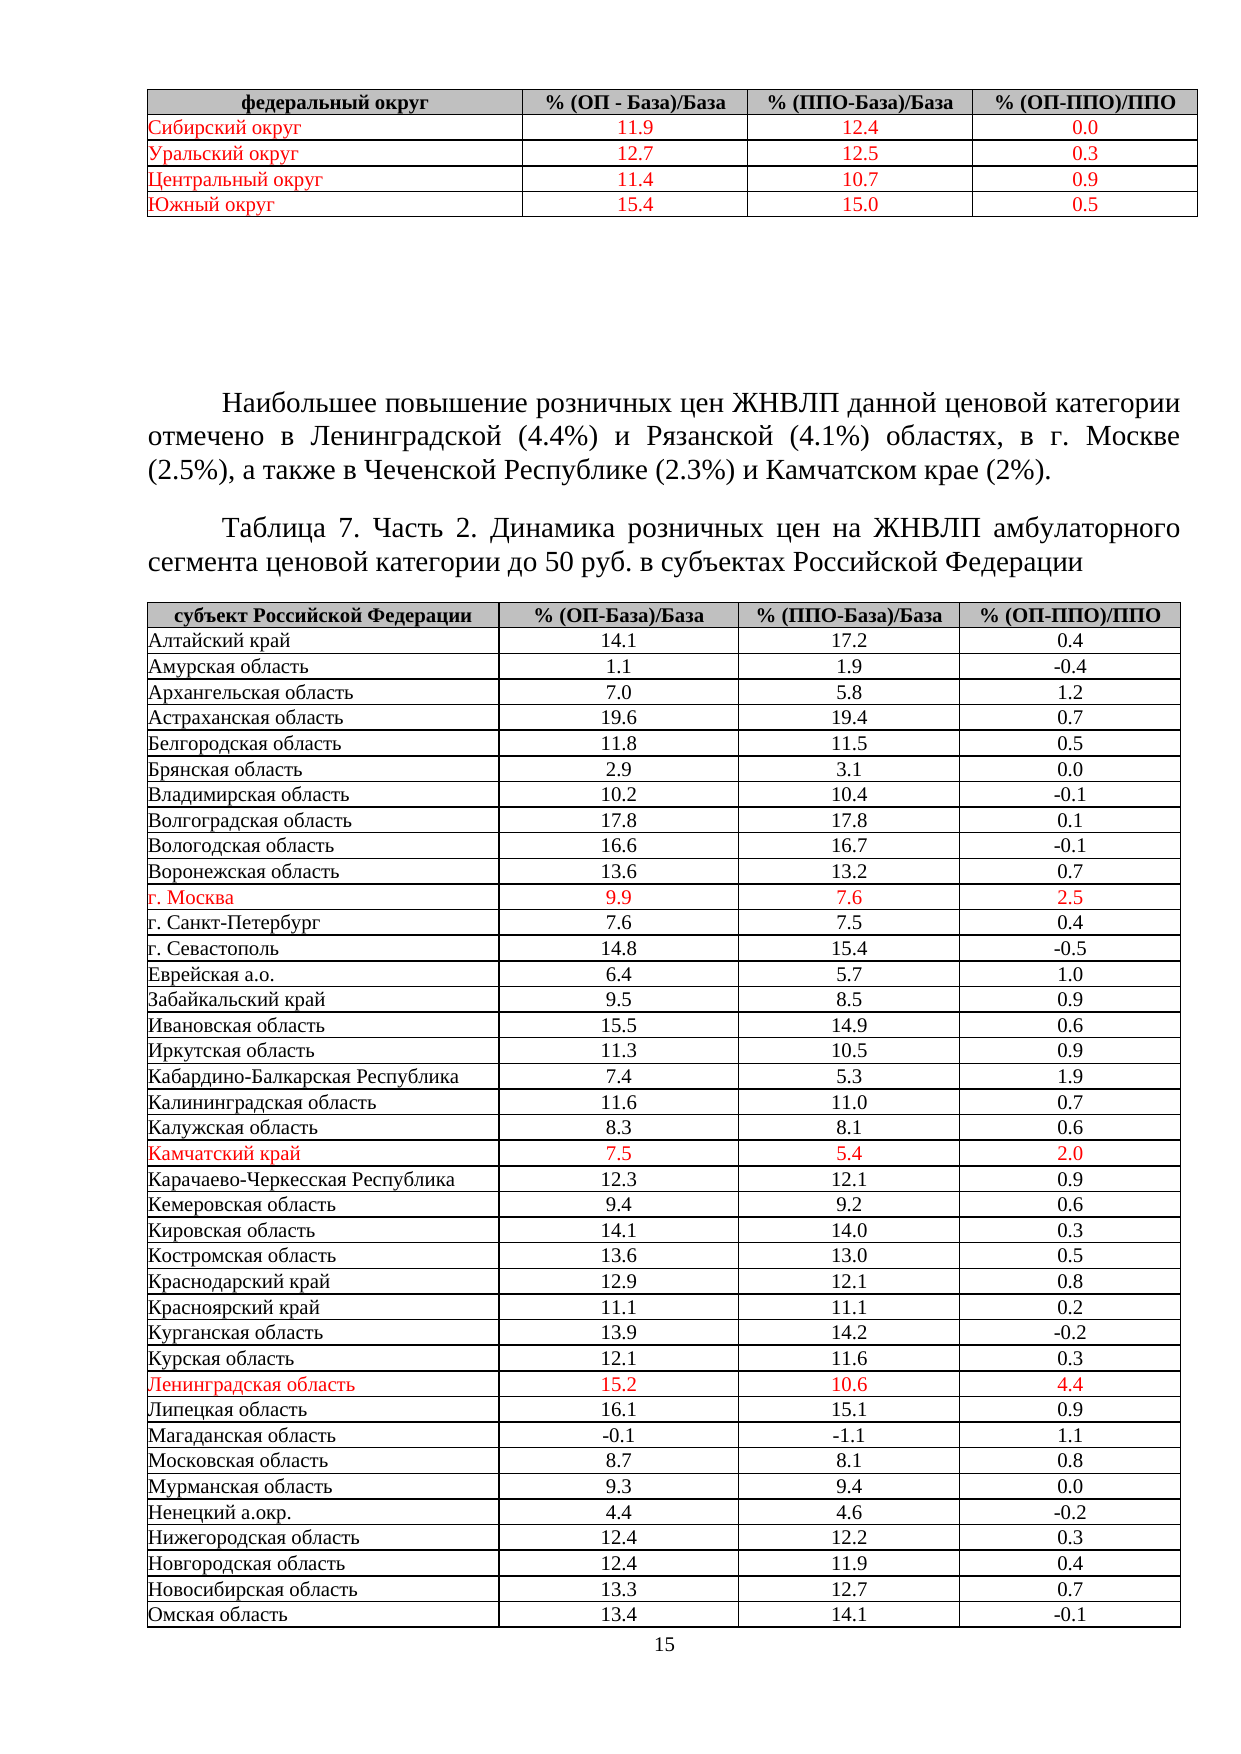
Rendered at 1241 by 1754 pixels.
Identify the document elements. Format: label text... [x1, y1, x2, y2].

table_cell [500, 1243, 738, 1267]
text Таблица 7. Часть 2. Динамика розничных цен на ЖНВЛП амбулаторного сегмента ценовой категории до 50 руб. в субъектах Российской Федерации [148, 511, 1181, 578]
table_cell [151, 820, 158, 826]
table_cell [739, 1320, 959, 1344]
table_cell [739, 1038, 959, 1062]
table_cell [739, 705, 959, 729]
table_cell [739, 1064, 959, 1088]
table_header федеральный округ [148, 90, 522, 114]
table_cell Южный округ [148, 192, 522, 216]
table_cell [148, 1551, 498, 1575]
table_cell 11.4 [523, 167, 747, 191]
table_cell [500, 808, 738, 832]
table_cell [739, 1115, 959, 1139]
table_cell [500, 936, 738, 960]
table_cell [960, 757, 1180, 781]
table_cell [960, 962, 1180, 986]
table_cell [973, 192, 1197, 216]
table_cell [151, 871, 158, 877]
table_header % (ОП - База)/База [523, 90, 747, 114]
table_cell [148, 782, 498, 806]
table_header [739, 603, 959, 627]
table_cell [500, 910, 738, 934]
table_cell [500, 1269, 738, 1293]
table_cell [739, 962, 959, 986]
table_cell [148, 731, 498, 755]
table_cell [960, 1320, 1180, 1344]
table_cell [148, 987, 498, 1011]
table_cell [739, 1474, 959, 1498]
table_header % (ППО-База)/База [748, 90, 972, 114]
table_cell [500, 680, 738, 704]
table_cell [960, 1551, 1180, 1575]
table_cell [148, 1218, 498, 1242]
table_cell Уральский округ [148, 141, 522, 165]
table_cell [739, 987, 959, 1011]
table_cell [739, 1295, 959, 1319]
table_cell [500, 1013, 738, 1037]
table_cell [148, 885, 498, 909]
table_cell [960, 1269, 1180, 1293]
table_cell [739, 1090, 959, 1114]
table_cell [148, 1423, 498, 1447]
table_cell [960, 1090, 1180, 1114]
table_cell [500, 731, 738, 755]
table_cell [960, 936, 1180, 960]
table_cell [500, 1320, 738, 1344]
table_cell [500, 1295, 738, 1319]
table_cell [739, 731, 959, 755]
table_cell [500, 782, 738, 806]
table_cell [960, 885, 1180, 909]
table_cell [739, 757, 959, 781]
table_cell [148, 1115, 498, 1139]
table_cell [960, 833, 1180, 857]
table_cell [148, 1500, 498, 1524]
table_cell 12.7 [523, 141, 747, 165]
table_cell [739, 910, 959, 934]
table_cell 10.7 [748, 167, 972, 191]
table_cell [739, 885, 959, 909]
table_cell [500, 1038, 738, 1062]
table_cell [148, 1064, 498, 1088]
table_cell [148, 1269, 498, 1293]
table_cell Сибирский округ [148, 115, 522, 139]
table_cell 11.9 [523, 115, 747, 139]
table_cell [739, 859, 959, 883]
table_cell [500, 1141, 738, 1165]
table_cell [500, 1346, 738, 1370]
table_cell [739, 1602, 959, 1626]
table_cell 0.3 [973, 141, 1197, 165]
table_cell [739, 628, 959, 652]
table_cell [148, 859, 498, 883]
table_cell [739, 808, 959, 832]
table_cell 0.9 [973, 167, 1197, 191]
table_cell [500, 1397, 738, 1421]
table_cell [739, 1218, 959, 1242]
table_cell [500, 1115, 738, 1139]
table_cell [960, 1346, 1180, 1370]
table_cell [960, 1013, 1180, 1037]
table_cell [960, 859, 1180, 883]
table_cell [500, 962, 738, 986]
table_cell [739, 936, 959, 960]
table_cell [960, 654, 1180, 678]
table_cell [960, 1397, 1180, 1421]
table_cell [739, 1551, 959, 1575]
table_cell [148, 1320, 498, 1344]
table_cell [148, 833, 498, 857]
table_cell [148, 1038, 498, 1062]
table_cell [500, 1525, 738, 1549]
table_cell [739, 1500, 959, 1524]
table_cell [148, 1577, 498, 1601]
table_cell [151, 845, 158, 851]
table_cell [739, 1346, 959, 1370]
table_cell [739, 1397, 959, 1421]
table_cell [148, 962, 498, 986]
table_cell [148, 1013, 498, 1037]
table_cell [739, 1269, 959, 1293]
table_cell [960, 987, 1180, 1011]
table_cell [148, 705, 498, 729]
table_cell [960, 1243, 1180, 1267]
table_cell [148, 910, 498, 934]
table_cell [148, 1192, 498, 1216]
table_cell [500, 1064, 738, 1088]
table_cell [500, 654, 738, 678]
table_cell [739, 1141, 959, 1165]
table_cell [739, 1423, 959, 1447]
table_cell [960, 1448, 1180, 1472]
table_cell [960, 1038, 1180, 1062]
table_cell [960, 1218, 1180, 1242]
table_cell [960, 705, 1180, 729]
text Наибольшее повышение розничных цен ЖНВЛП данной ценовой категории отмечено в Ленинградской (4.4%) и Рязанской (4.1%) областях, в г. Москве (2.5%), а также в Чеченской Республике (2.3%) и Камчатском крае (2%). [148, 385, 1181, 486]
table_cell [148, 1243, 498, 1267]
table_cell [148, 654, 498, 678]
table_cell Центральный округ [148, 167, 522, 191]
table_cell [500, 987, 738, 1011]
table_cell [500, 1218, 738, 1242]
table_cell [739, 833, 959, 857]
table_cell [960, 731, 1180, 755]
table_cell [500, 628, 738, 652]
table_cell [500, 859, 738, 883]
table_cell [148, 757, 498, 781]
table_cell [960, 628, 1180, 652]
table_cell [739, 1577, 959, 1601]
table_cell 12.5 [748, 141, 972, 165]
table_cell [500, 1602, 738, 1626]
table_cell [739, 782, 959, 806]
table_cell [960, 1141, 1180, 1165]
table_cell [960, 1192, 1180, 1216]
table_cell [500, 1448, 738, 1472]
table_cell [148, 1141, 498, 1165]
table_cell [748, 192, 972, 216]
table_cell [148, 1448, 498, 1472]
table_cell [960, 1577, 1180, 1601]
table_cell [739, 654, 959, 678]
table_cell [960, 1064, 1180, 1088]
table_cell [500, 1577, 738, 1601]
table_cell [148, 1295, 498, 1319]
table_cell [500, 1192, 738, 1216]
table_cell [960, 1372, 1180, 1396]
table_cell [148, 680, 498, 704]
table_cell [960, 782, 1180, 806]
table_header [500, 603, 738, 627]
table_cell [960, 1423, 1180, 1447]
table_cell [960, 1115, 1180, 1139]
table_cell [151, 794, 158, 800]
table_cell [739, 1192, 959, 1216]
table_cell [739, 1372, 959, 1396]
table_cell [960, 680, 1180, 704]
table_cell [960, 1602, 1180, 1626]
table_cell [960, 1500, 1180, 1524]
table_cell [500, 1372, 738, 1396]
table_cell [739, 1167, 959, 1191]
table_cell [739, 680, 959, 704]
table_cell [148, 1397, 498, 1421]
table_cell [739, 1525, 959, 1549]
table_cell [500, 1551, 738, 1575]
table_cell 12.4 [748, 115, 972, 139]
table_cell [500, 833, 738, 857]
table_cell 0.0 [973, 115, 1197, 139]
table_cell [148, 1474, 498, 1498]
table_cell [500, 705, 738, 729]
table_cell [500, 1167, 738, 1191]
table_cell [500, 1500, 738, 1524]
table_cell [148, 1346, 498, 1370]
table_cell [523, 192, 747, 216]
table_header % (ОП-ППО)/ППО [973, 90, 1197, 114]
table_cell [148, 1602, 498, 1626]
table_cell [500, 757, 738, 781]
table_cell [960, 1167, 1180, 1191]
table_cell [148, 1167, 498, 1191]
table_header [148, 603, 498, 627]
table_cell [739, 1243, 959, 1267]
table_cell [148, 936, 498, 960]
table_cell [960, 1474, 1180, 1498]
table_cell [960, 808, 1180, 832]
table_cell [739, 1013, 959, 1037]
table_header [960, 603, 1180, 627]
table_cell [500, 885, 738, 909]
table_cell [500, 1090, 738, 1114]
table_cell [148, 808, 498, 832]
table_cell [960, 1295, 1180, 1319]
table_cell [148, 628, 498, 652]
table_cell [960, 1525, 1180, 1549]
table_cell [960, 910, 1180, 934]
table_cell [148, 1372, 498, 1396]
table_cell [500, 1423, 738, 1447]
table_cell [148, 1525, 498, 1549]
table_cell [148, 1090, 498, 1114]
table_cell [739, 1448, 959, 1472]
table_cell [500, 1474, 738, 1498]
